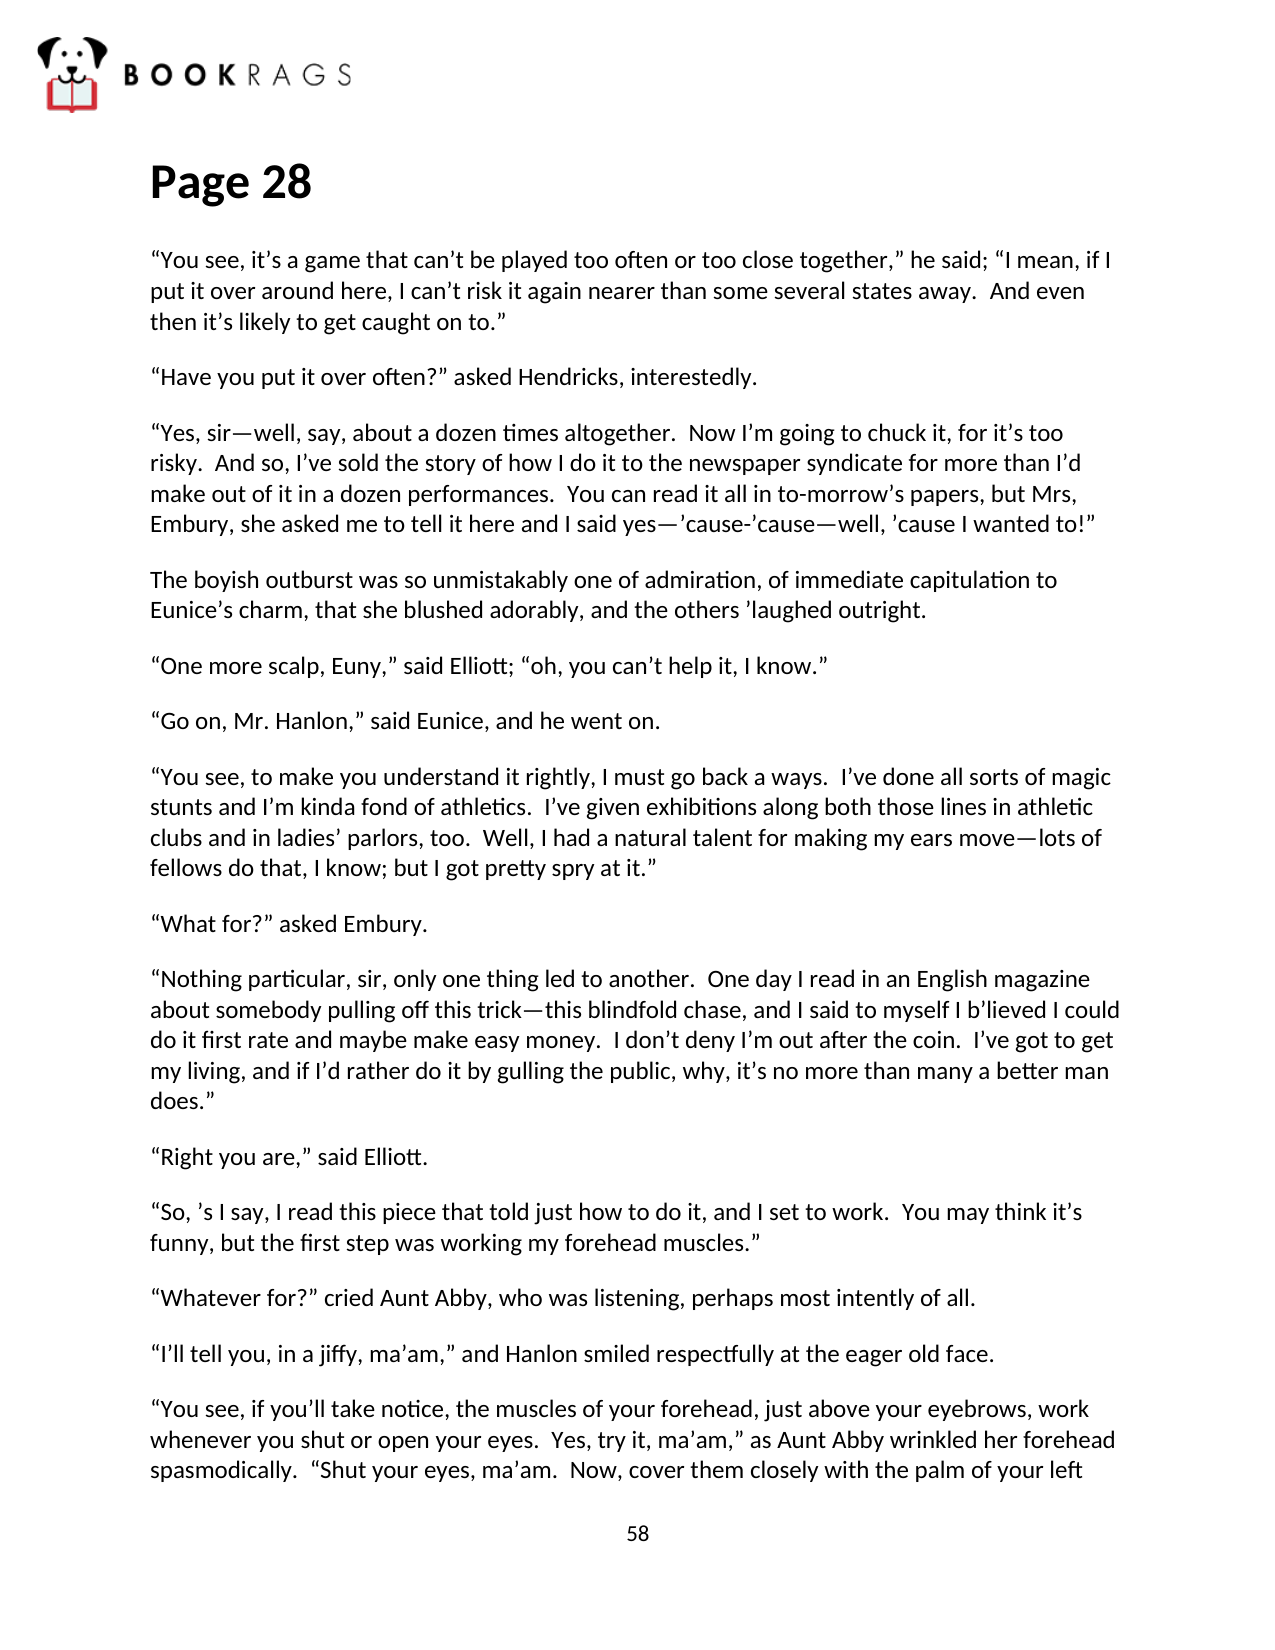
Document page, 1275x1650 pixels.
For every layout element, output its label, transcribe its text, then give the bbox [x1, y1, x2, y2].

text “You see, it’s a game that can’t be played too often or too close together,” he said; “I mean, if I put it over around here, I can’t risk it again nearer than some several states away. And even then it’s likely to get caught on to.” [150, 244, 1125, 336]
text Page 28 [150, 150, 1125, 211]
text “One more scalp, Euny,” said Elliott; “oh, you can’t help it, I know.” [150, 650, 1125, 680]
text “Yes, sir—­well, say, about a dozen times altogether. Now I’m going to chuck it, for it’s too risky. And so, I’ve sold the story of how I do it to the newspaper syndicate for more than I’d make out of it in a dozen performances. You can read it all in to-morrow’s papers, but Mrs, Embury, she asked me to tell it here and I said yes—­’cause-’cause—­well, ’cause I wanted to!” [150, 417, 1125, 539]
text “What for?” asked Embury. [150, 908, 1125, 938]
text “So, ’s I say, I read this piece that told just how to do it, and I set to work. You may think it’s funny, but the first step was working my forehead muscles.” [150, 1197, 1125, 1258]
text “Go on, Mr. Hanlon,” said Eunice, and he went on. [150, 705, 1125, 736]
text “I’ll tell you, in a jiffy, ma’am,” and Hanlon smiled respectfully at the eager old face. [150, 1338, 1125, 1369]
picture [37, 37, 351, 113]
text “You see, to make you understand it rightly, I must go back a ways. I’ve done all sorts of magic stunts and I’m kinda fond of athletics. I’ve given exhibitions along both those lines in athletic clubs and in ladies’ parlors, too. Well, I had a natural talent for making my ears move—­lots of fellows do that, I know; but I got pretty spry at it.” [150, 761, 1125, 883]
text “Right you are,” said Elliott. [150, 1141, 1125, 1172]
text “Whatever for?” cried Aunt Abby, who was listening, perhaps most intently of all. [150, 1283, 1125, 1313]
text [150, 1394, 1125, 1485]
text “Have you put it over often?” asked Hendricks, interestedly. [150, 361, 1125, 392]
text The boyish outburst was so unmistakably one of admiration, of immediate capitulation to Eunice’s charm, that she blushed adorably, and the others ’laughed outright. [150, 564, 1125, 625]
text “Nothing particular, sir, only one thing led to another. One day I read in an English magazine about somebody pulling off this trick—­this blindfold chase, and I said to myself I b’lieved I could do it first rate and maybe make easy money. I don’t deny I’m out after the coin. I’ve got to get my living, and if I’d rather do it by gulling the public, why, it’s no more than many a better man does.” [150, 963, 1125, 1116]
